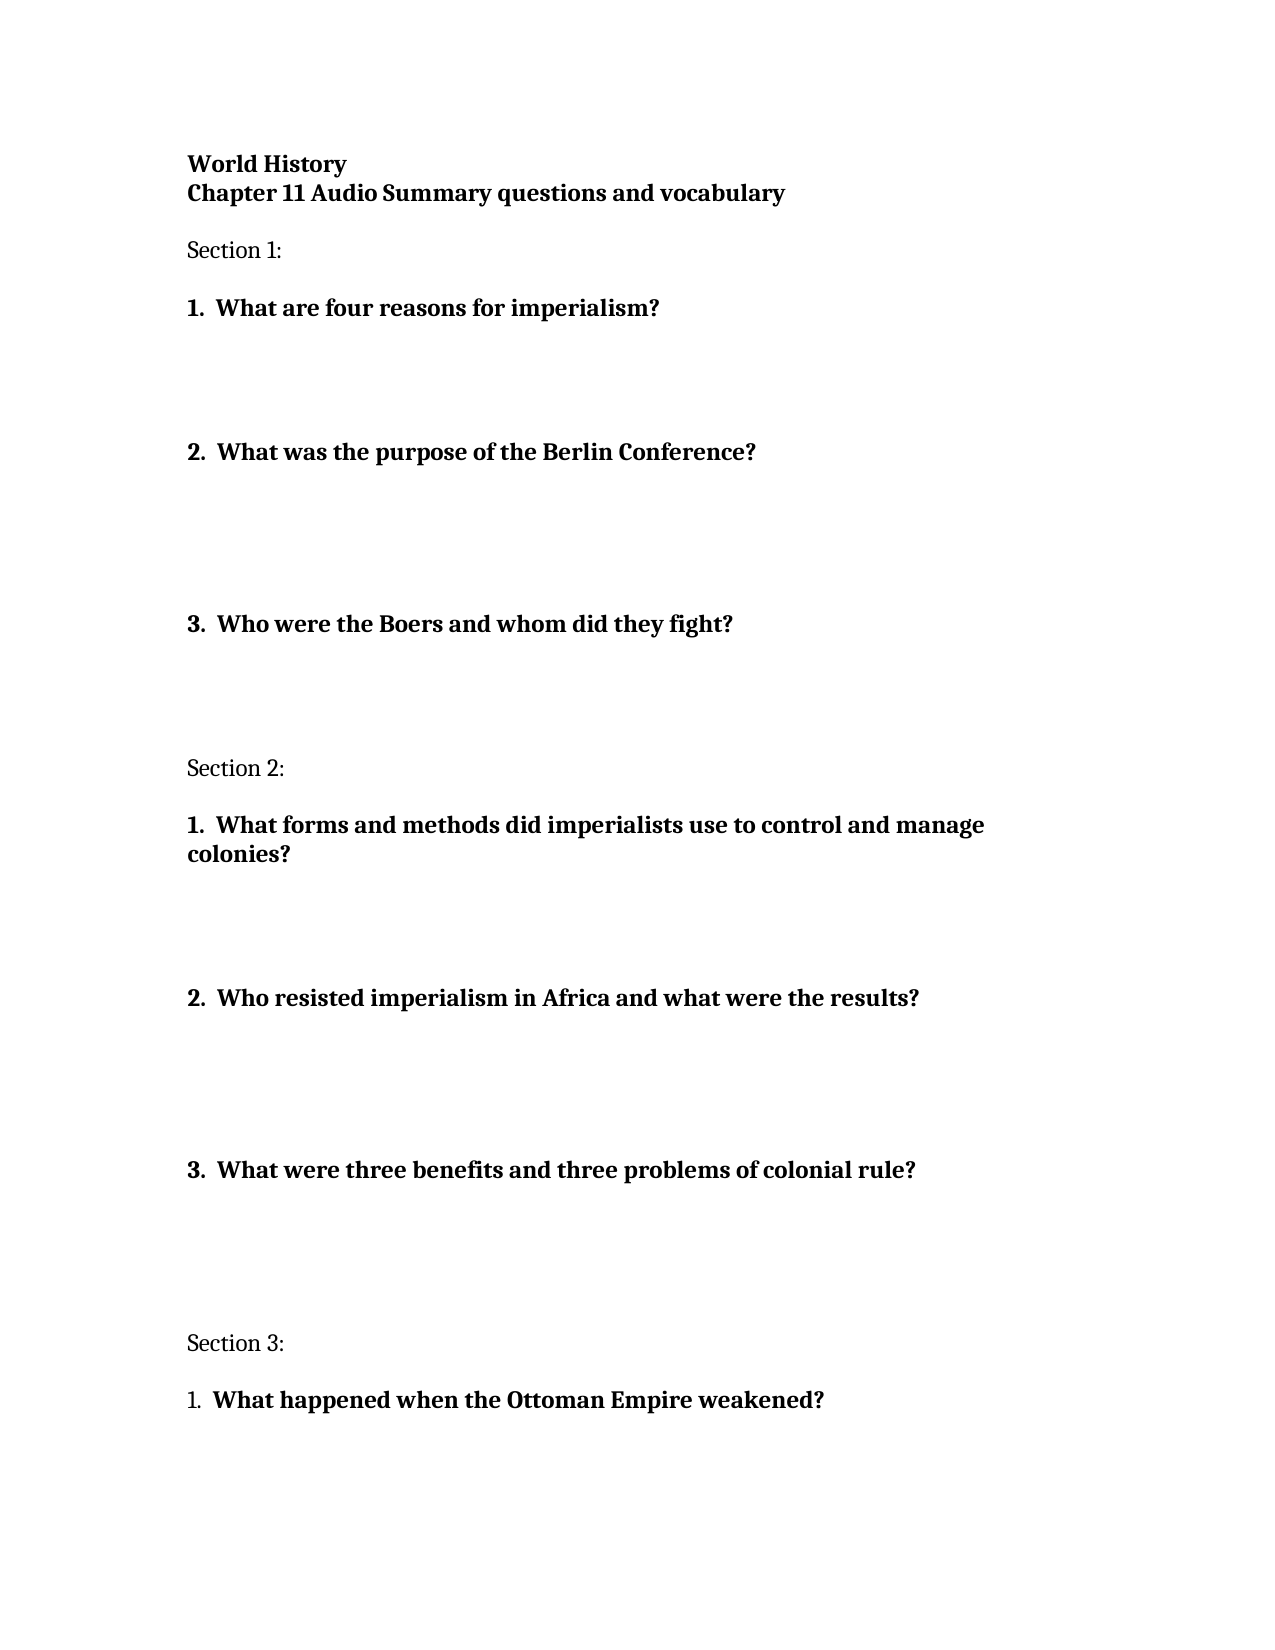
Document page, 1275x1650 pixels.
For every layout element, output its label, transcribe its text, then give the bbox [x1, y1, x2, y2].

text Section 3: [187, 1329, 1087, 1357]
text Section 2: [187, 754, 1087, 782]
text 2. Who resisted imperialism in Africa and what were the results? [187, 984, 1087, 1012]
text Section 1: [187, 236, 1087, 265]
text 1. What happened when the Ottoman Empire weakened? [187, 1386, 1087, 1415]
text World History [187, 150, 1087, 179]
text 1. What forms and methods did imperialists use to control and manage colonies? [187, 811, 1087, 869]
text 2. What was the purpose of the Berlin Conference? [187, 437, 1087, 466]
text 3. What were three benefits and three problems of colonial rule? [187, 1156, 1087, 1185]
text 1. What are four reasons for imperialism? [187, 294, 1087, 322]
text 3. Who were the Boers and whom did they fight? [187, 610, 1087, 639]
text Chapter 11 Audio Summary questions and vocabulary [187, 179, 1087, 207]
